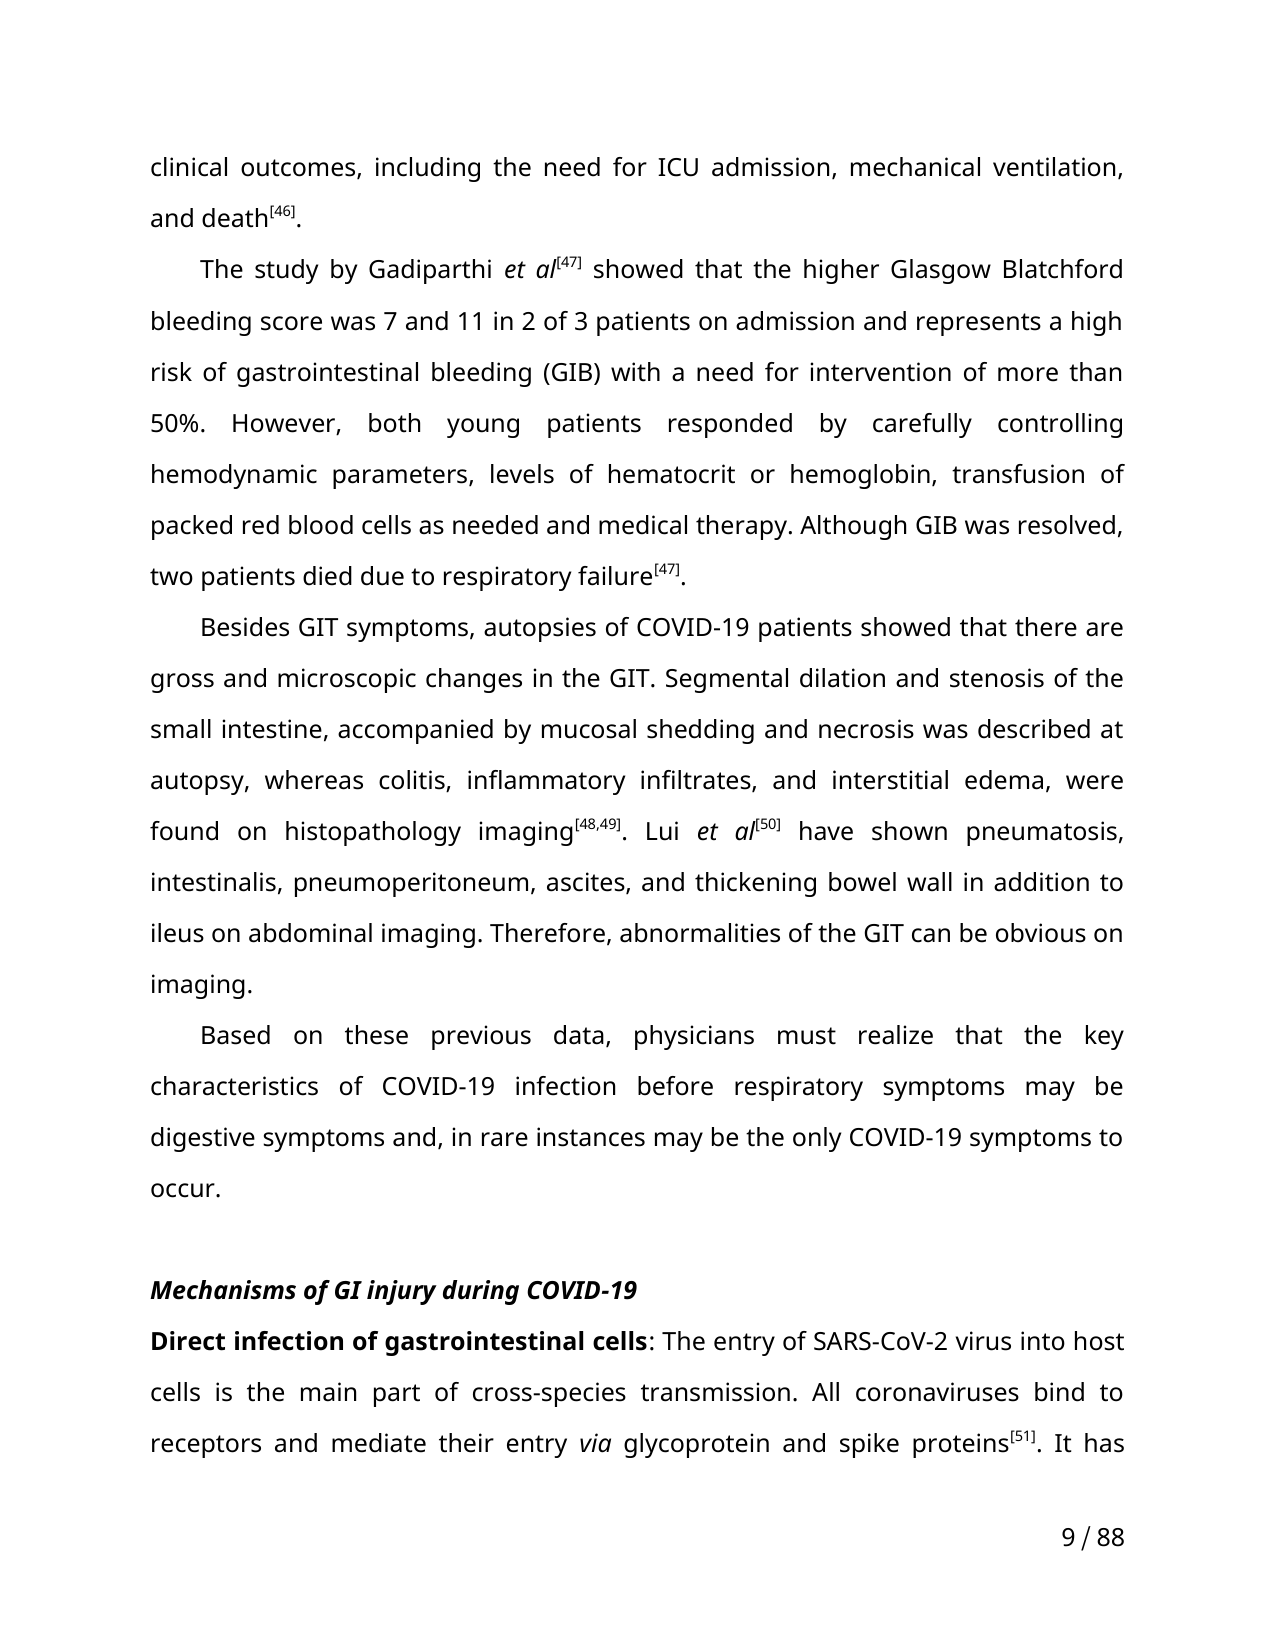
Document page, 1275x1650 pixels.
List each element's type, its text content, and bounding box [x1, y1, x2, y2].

text Besides GIT symptoms, autopsies of COVID-19 patients showed that there are gross and microscopic changes in the GIT. Segmental dilation and stenosis of the small intestine, accompanied by mucosal shedding and necrosis was described at autopsy, whereas colitis, inflammatory infiltrates, and interstitial edema, were found on histopathology imaging[48,49]. Lui et al[50] have shown pneumatosis, intestinalis, pneumoperitoneum, ascites, and thickening bowel wall in addition to ileus on abdominal imaging. Therefore, abnormalities of the GIT can be obvious on imaging. [150, 609, 1125, 1001]
text Mechanisms of GI injury during COVID-19 [150, 1273, 1125, 1307]
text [150, 150, 1125, 235]
text Based on these previous data, physicians must realize that the key characteristics of COVID-19 infection before respiratory symptoms may be digestive symptoms and, in rare instances may be the only COVID-19 symptoms to occur. [150, 1018, 1125, 1205]
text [150, 1324, 1125, 1460]
text The study by Gadiparthi et al[47] showed that the higher Glasgow Blatchford bleeding score was 7 and 11 in 2 of 3 patients on admission and represents a high risk of gastrointestinal bleeding (GIB) with a need for intervention of more than 50%. However, both young patients responded by carefully controlling hemodynamic parameters, levels of hematocrit or hemoglobin, transfusion of packed red blood cells as needed and medical therapy. Although GIB was resolved, two patients died due to respiratory failure[47]. [150, 252, 1125, 592]
